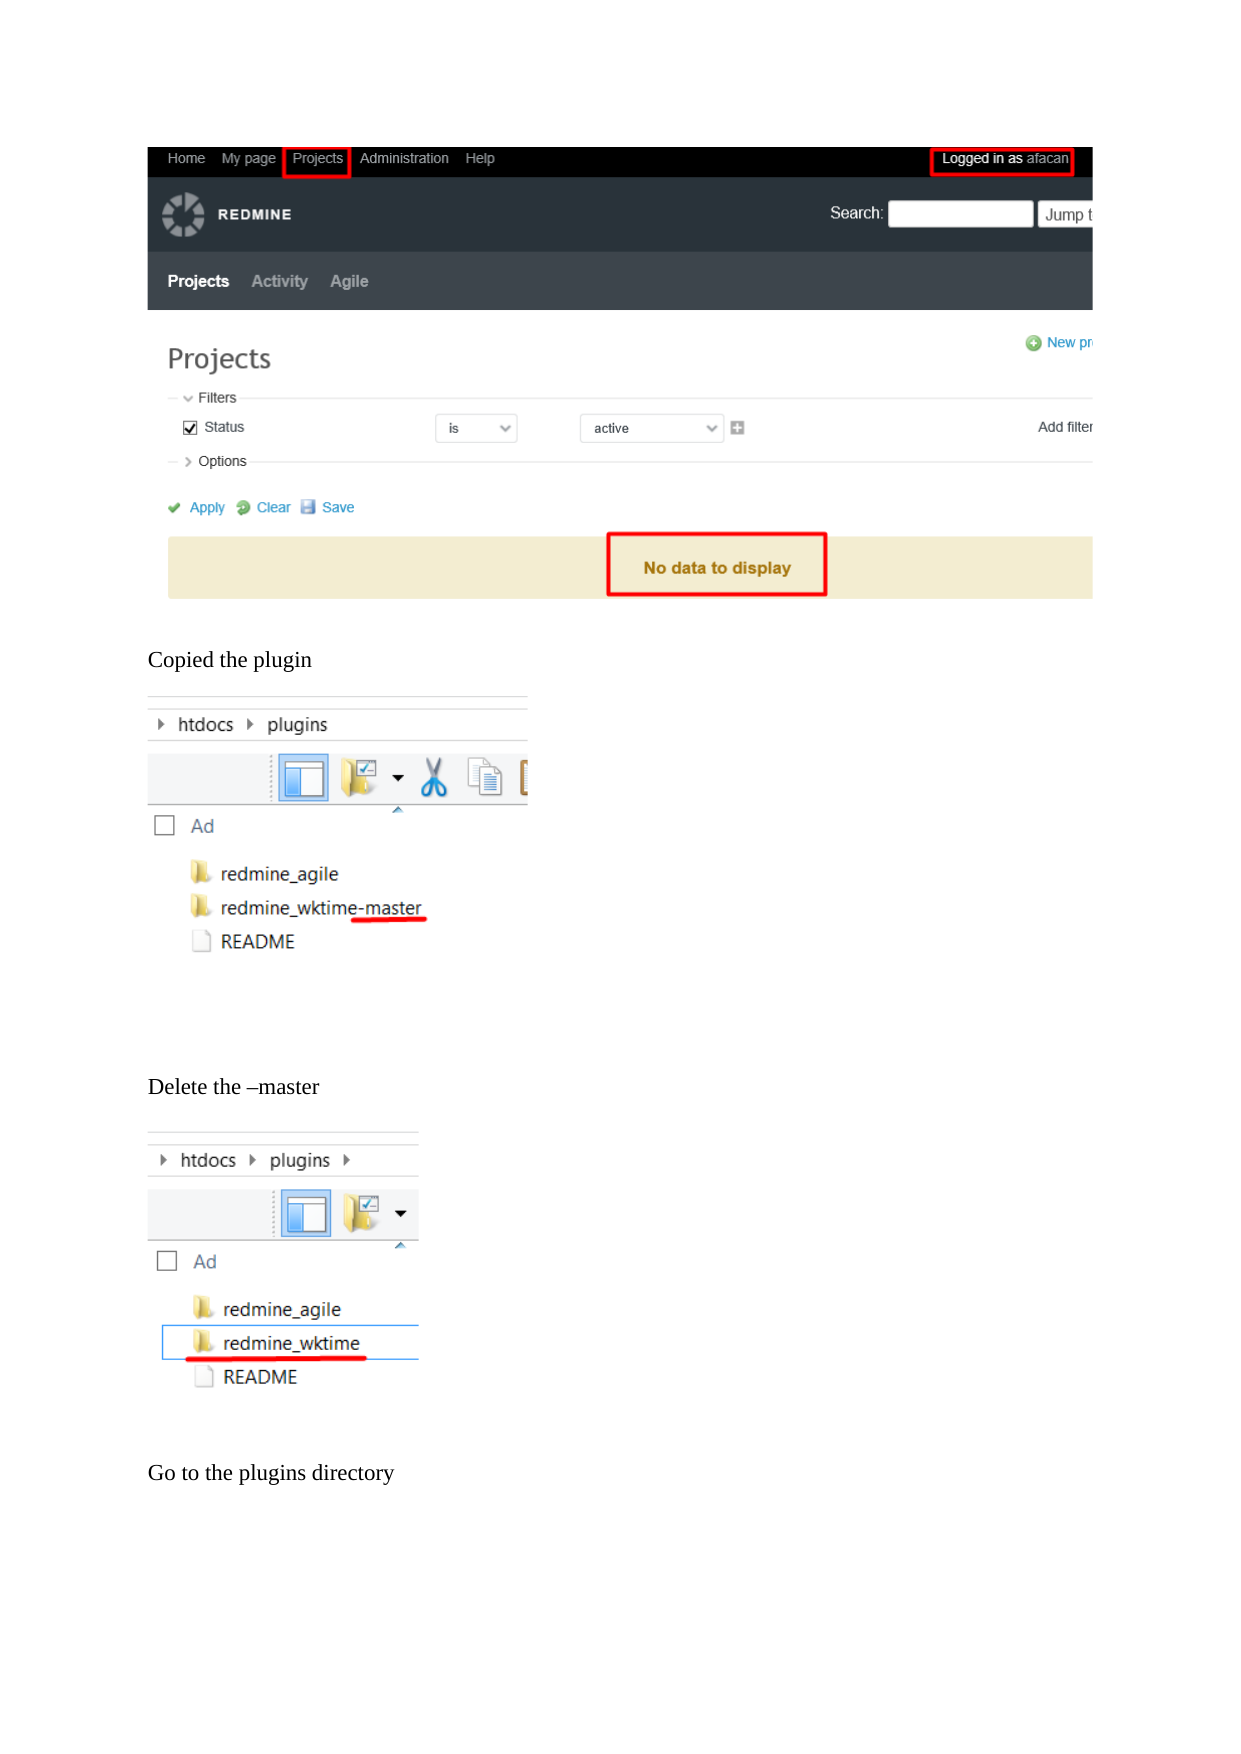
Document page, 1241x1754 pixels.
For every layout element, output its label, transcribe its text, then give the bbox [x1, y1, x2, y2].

text Go to the plugins directory [148, 1458, 1093, 1485]
picture [147, 147, 1093, 622]
picture [147, 1123, 419, 1434]
text Delete the –master [148, 1073, 1093, 1099]
text Copied the plugin [148, 646, 1093, 672]
picture [147, 696, 528, 1049]
